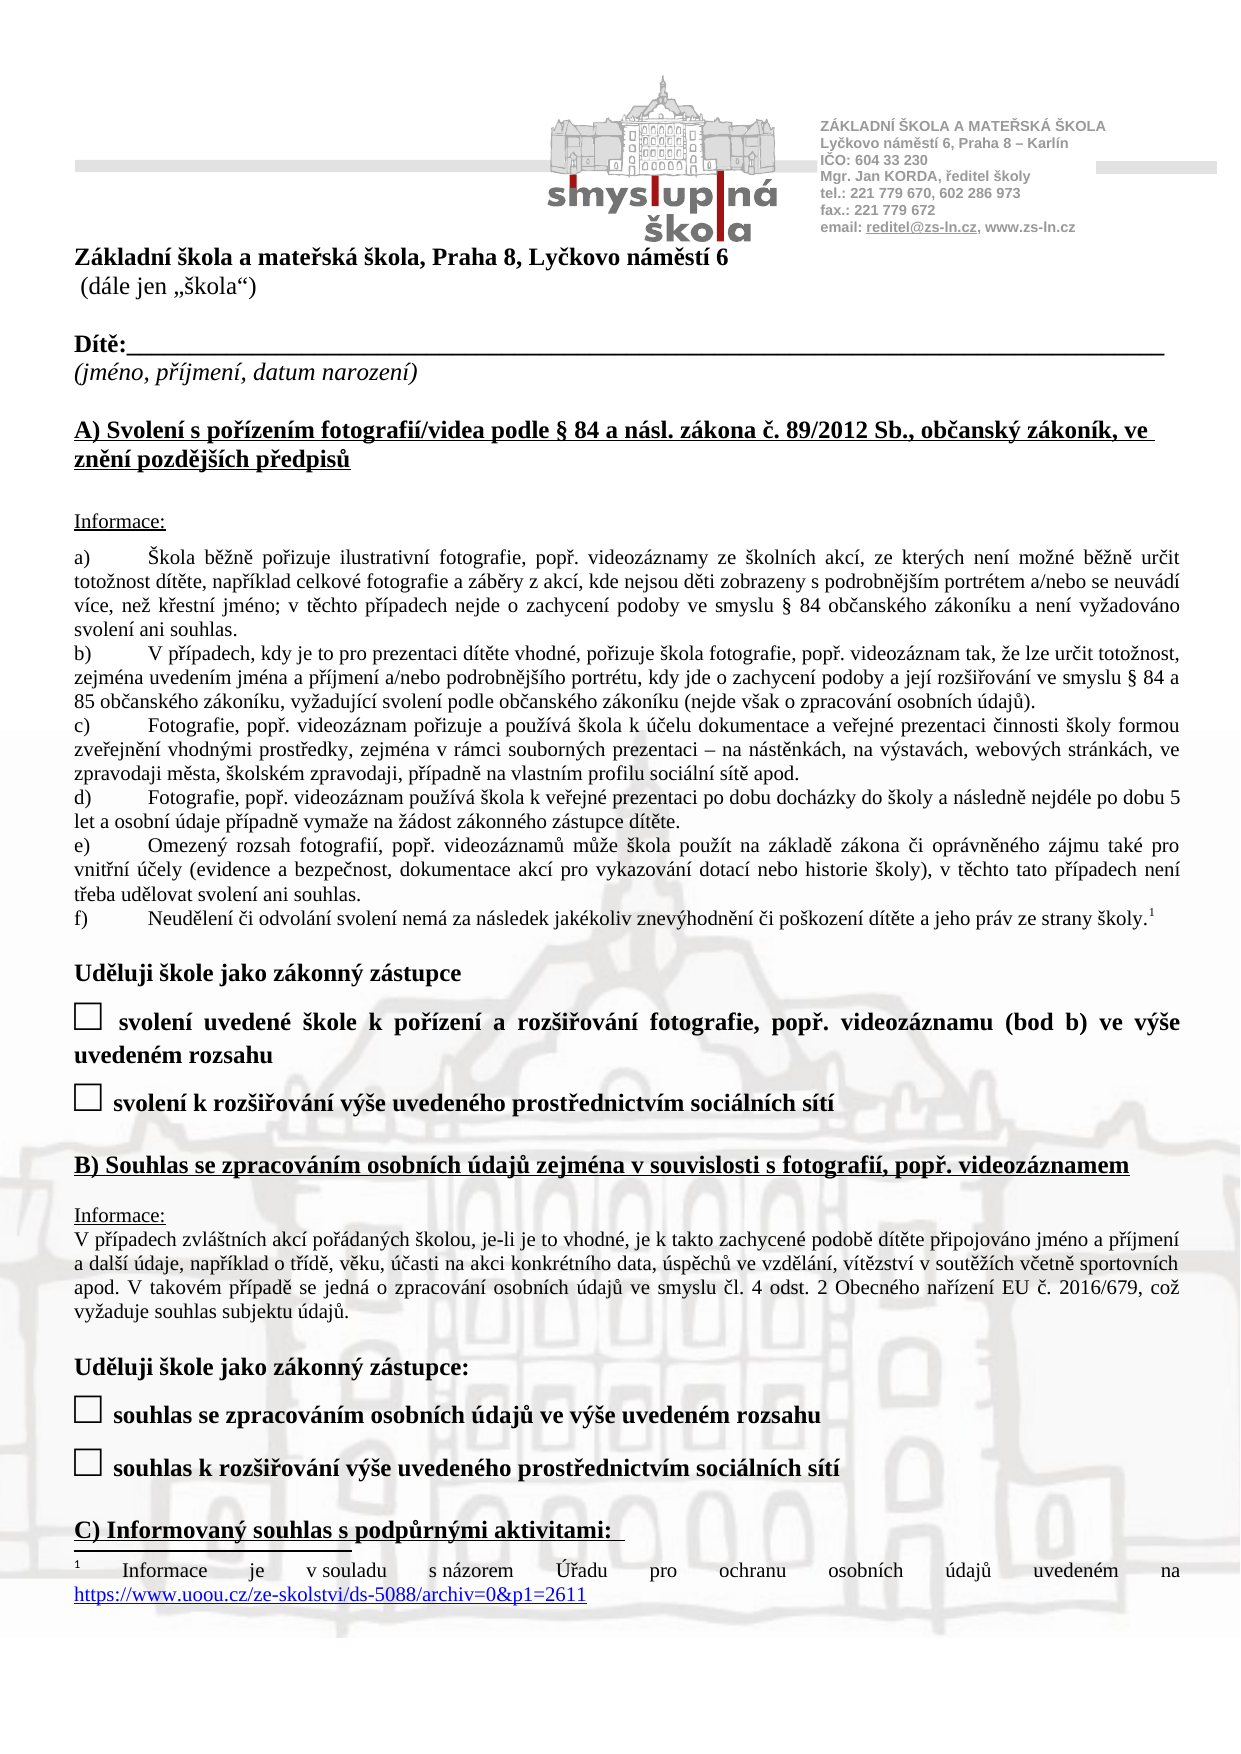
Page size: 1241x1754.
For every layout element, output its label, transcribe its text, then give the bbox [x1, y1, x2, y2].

text A) Svolení s pořízením fotografií/videa podle § 84 a násl. zákona č. 89/2012 Sb., občanský zákoník, ve znění pozdějších předpisů [74, 415, 1181, 472]
text Uděluji škole jako zákonný zástupce: [74, 1352, 1181, 1381]
text □ svolení uvedené škole k pořízení a rozšiřování fotografie, popř. videozáznamu (bod b) ve výše uvedeném rozsahu [74, 987, 1181, 1068]
text e) Omezený rozsah fotografií, popř. videozáznamů může škola použít na základě zákona či oprávněného zájmu také pro vnitřní účely (evidence a bezpečnost, dokumentace akcí pro vykazování dotací nebo historie školy), v těchto tato případech není třeba udělovat svolení ani souhlas. [74, 833, 1181, 906]
text Dítě:___________________________________________________________________________________ [74, 329, 1181, 357]
text V případech zvláštních akcí pořádaných školou, je-li je to vhodné, je k takto zachycené podobě dítěte připojováno jméno a příjmení a další údaje, například o třídě, věku, účasti na akci konkrétního data, úspěchů ve vzdělání, vítězství v soutěžích včetně sportovních apod. V takovém případě se jedná o zpracování osobních údajů ve smyslu čl. 4 odst. 2 Obecného nařízení EU č. 2016/679, což vyžaduje souhlas subjektu údajů. [74, 1227, 1181, 1323]
text Základní škola a mateřská škola, Praha 8, Lyčkovo náměstí 6 [74, 242, 1181, 271]
text Informace: [74, 508, 1181, 533]
text f) Neudělení či odvolání svolení nemá za následek jakékoliv znevýhodnění či poškození dítěte a jeho práv ze strany školy. [74, 906, 1181, 929]
text c) Fotografie, popř. videozáznam pořizuje a používá škola k účelu dokumentace a veřejné prezentaci činnosti školy formou zveřejnění vhodnými prostředky, zejména v rámci souborných prezentaci – na nástěnkách, na výstavách, webových stránkách, ve zpravodaji města, školském zpravodaji, případně na vlastním profilu sociální sítě apod. [74, 713, 1181, 785]
text Uděluji škole jako zákonný zástupce [74, 958, 1181, 987]
text a) Škola běžně pořizuje ilustrativní fotografie, popř. videozáznamy ze školních akcí, ze kterých není možné běžně určit totožnost dítěte, například celkové fotografie a záběry z akcí, kde nejsou děti zobrazeny s podrobnějším portrétem a/nebo se neuvádí více, než křestní jméno; v těchto případech nejde o zachycení podoby ve smyslu § 84 občanského zákoníku a není vyžadováno svolení ani souhlas. [74, 544, 1181, 641]
text d) Fotografie, popř. videozáznam používá škola k veřejné prezentaci po dobu docházky do školy a následně nejdéle po dobu 5 let a osobní údaje případně vymaže na žádost zákonného zástupce dítěte. [74, 785, 1181, 833]
text Informace: [74, 1203, 1181, 1227]
picture [0, 730, 1241, 1638]
text □ souhlas se zpracováním osobních údajů ve výše uvedeném rozsahu [74, 1381, 1181, 1433]
text b) V případech, kdy je to pro prezentaci dítěte vhodné, pořizuje škola fotografie, popř. videozáznam tak, že lze určit totožnost, zejména uvedením jména a příjmení a/nebo podrobnějšího portrétu, kdy jde o zachycení podoby a její rozšiřování ve smyslu § 84 a 85 občanského zákoníku, vyžadující svolení podle občanského zákoníku (nejde však o zpracování osobních údajů). [74, 641, 1181, 713]
text (dále jen „škola“) [74, 271, 1181, 300]
text □ souhlas k rozšiřování výše uvedeného prostřednictvím sociálních sítí [74, 1433, 1181, 1486]
text C) Informovaný souhlas s podpůrnými aktivitami: [74, 1515, 1181, 1543]
text (jméno, příjmení, datum narození) [74, 357, 1181, 386]
text □ svolení k rozšiřování výše uvedeného prostřednictvím sociálních sítí [74, 1068, 1181, 1121]
text B) Souhlas se zpracováním osobních údajů zejména v souvislosti s fotografií, popř. videozáznamem [74, 1150, 1181, 1179]
